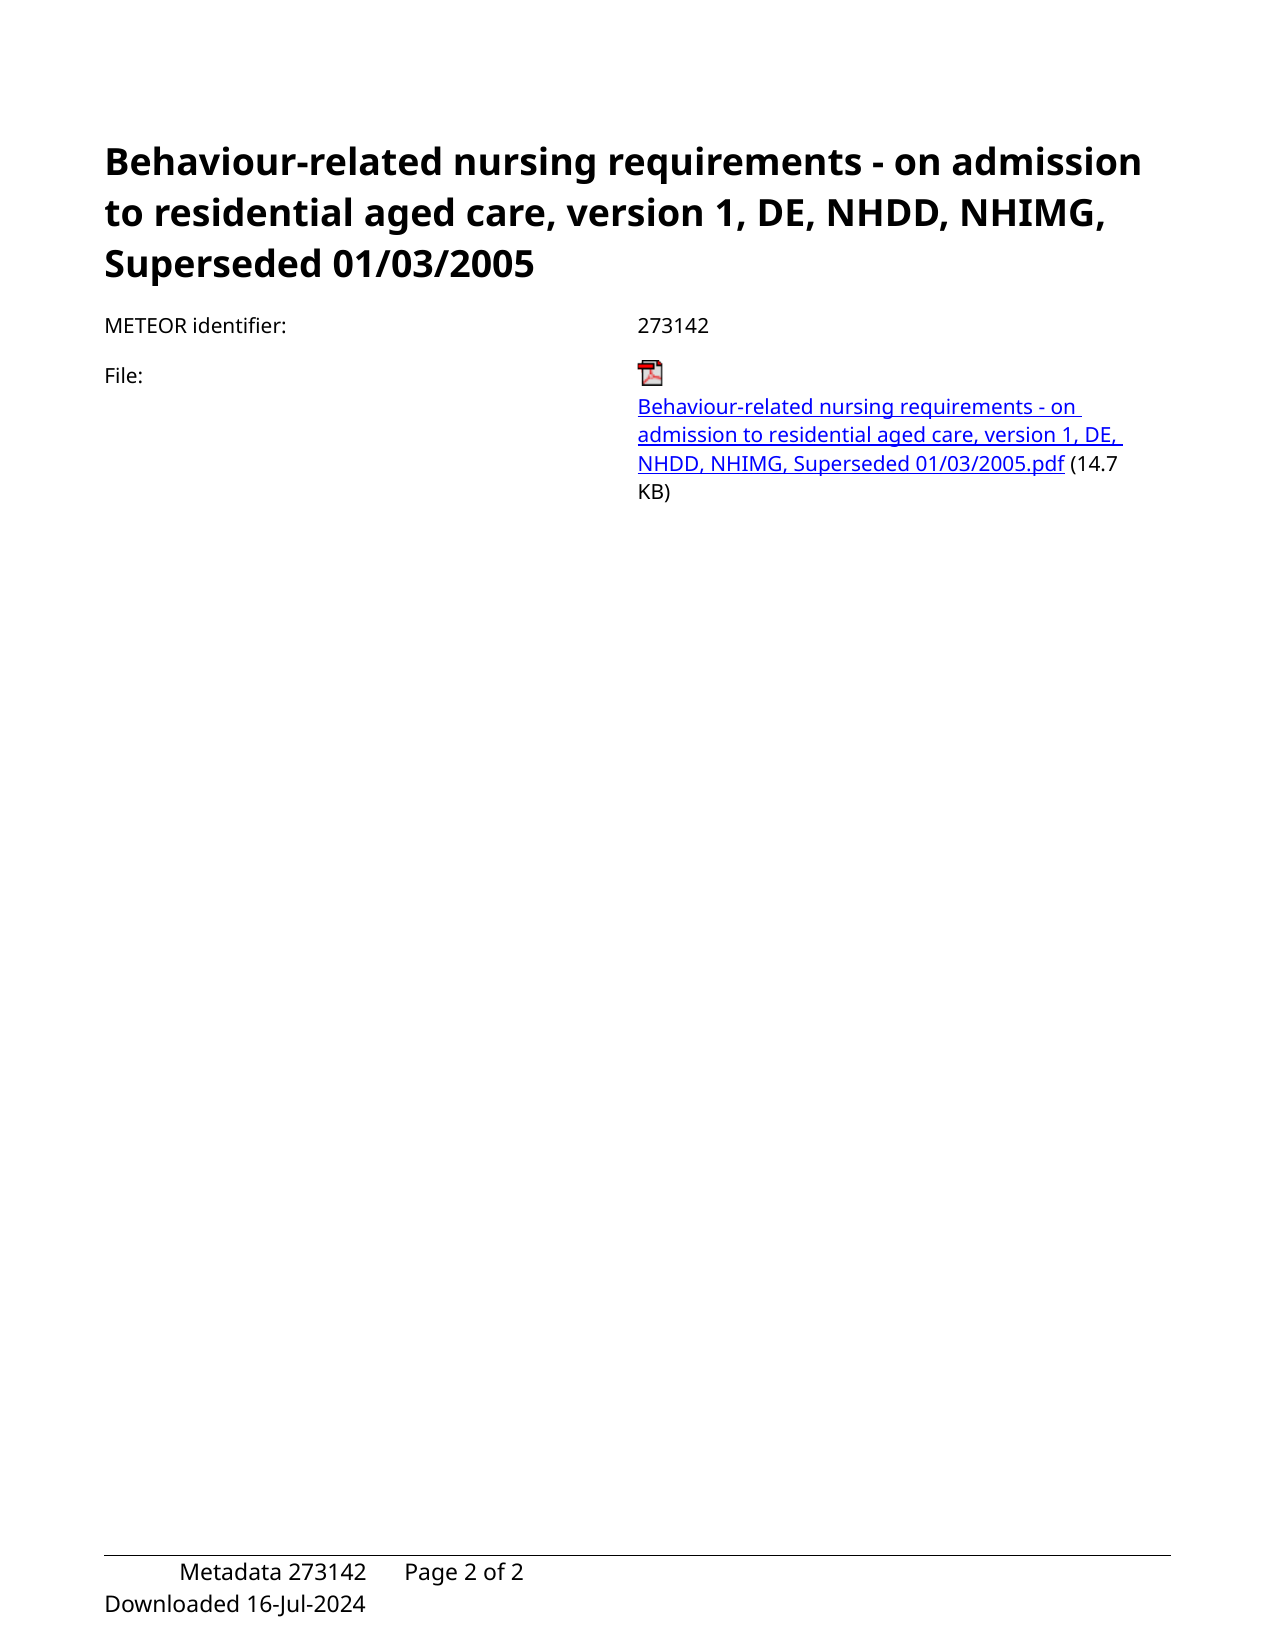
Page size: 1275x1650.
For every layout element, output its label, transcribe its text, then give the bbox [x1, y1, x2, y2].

table_header 273142 [626, 301, 1159, 350]
subtitle Behaviour-related nursing requirements - on admission to residential aged care, version 1, DE, NHDD, NHIMG, Superseded 01/03/2005 [104, 135, 1171, 288]
table_header METEOR identifier: [93, 301, 626, 350]
table_cell Behaviour-related nursing requirements - on admission to residential aged care, version 1, DE, NHDD, NHIMG, Superseded 01/03/2005.pdf (14.7 KB) [626, 350, 1159, 547]
table_cell File: [93, 350, 626, 547]
